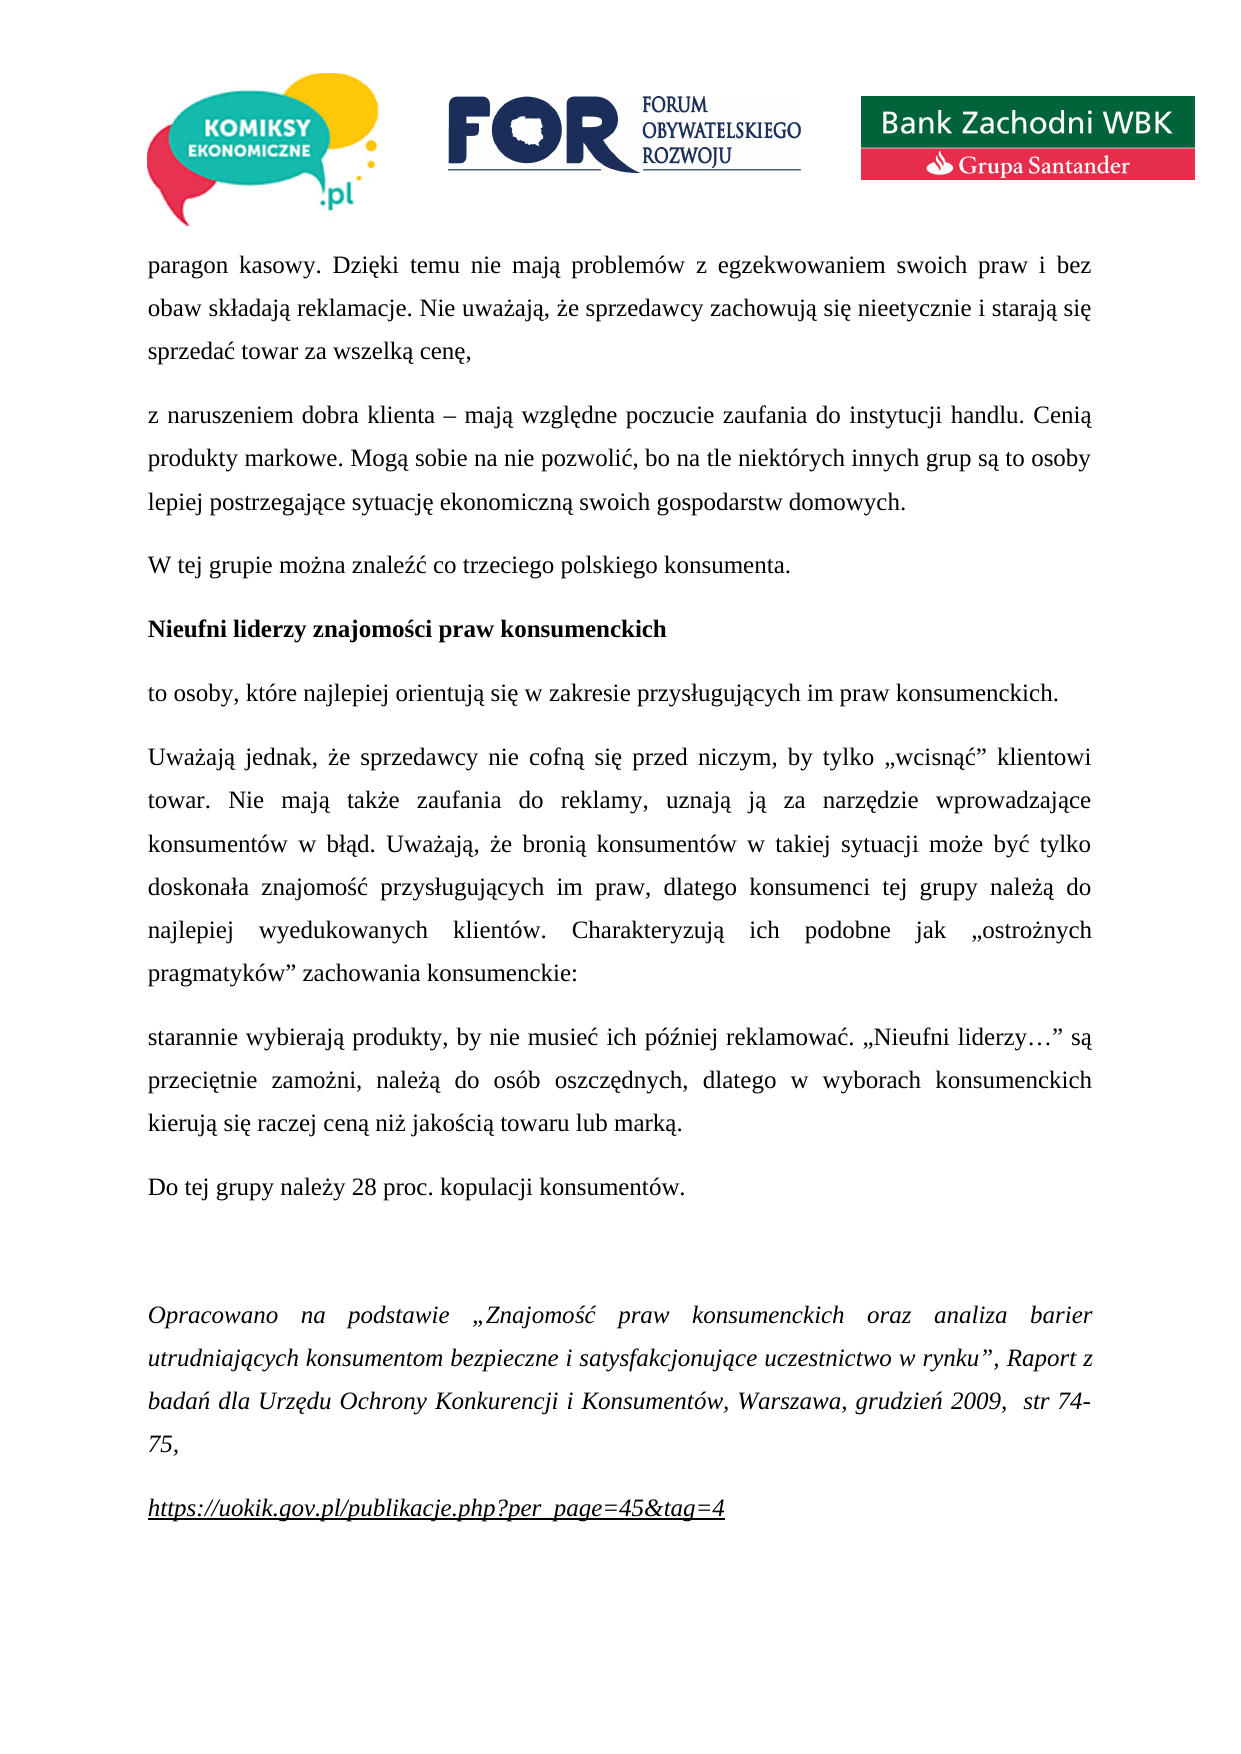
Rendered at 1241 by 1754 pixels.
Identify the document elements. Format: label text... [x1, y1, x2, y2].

picture [147, 73, 379, 226]
text Opracowano na podstawie „Znajomość praw konsumenckich oraz analiza barier utrudniających konsumentom bezpieczne i satysfakcjonujące uczestnictwo w rynku”, Raport z badań dla Urzędu Ochrony Konkurencji i Konsumentów, Warszawa, grudzień 2009, str 74-75, [148, 1300, 1093, 1458]
text starannie wybierają produkty, by nie musieć ich później reklamować. „Nieufni liderzy…” są przeciętnie zamożni, należą do osób oszczędnych, dlatego w wyborach konsumenckich kierują się raczej ceną niż jakością towaru lub marką. [148, 1022, 1093, 1137]
text Uważają jednak, że sprzedawcy nie cofną się przed niczym, by tylko „wcisnąć” klientowi towar. Nie mają także zaufania do reklamy, uznają ją za narzędzie wprowadzające konsumentów w błąd. Uważają, że bronią konsumentów w takiej sytuacji może być tylko doskonała znajomość przysługujących im praw, dlatego konsumenci tej grupy należą do najlepiej wyedukowanych klientów. Charakteryzują ich podobne jak „ostrożnych pragmatyków” zachowania konsumenckie: [148, 742, 1093, 987]
picture [861, 96, 1195, 180]
text z naruszeniem dobra klienta – mają względne poczucie zaufania do instytucji handlu. Cenią produkty markowe. Mogą sobie na nie pozwolić, bo na tle niektórych innych grup są to osoby lepiej postrzegające sytuację ekonomiczną swoich gospodarstw domowych. [148, 400, 1093, 515]
list Do tej grupy należy 28 proc. kopulacji konsumentów. [148, 1172, 1093, 1201]
text to osoby, które najlepiej orientują się w zakresie przysługujących im praw konsumenckich. [148, 678, 1093, 707]
text Nieufni liderzy znajomości praw konsumenckich [148, 614, 1093, 643]
picture [448, 96, 801, 173]
text W tej grupie można znaleźć co trzeciego polskiego konsumenta. [148, 551, 1093, 579]
text https://uokik.gov.pl/publikacje.php?per_page=45&tag=4 [148, 1493, 1093, 1522]
